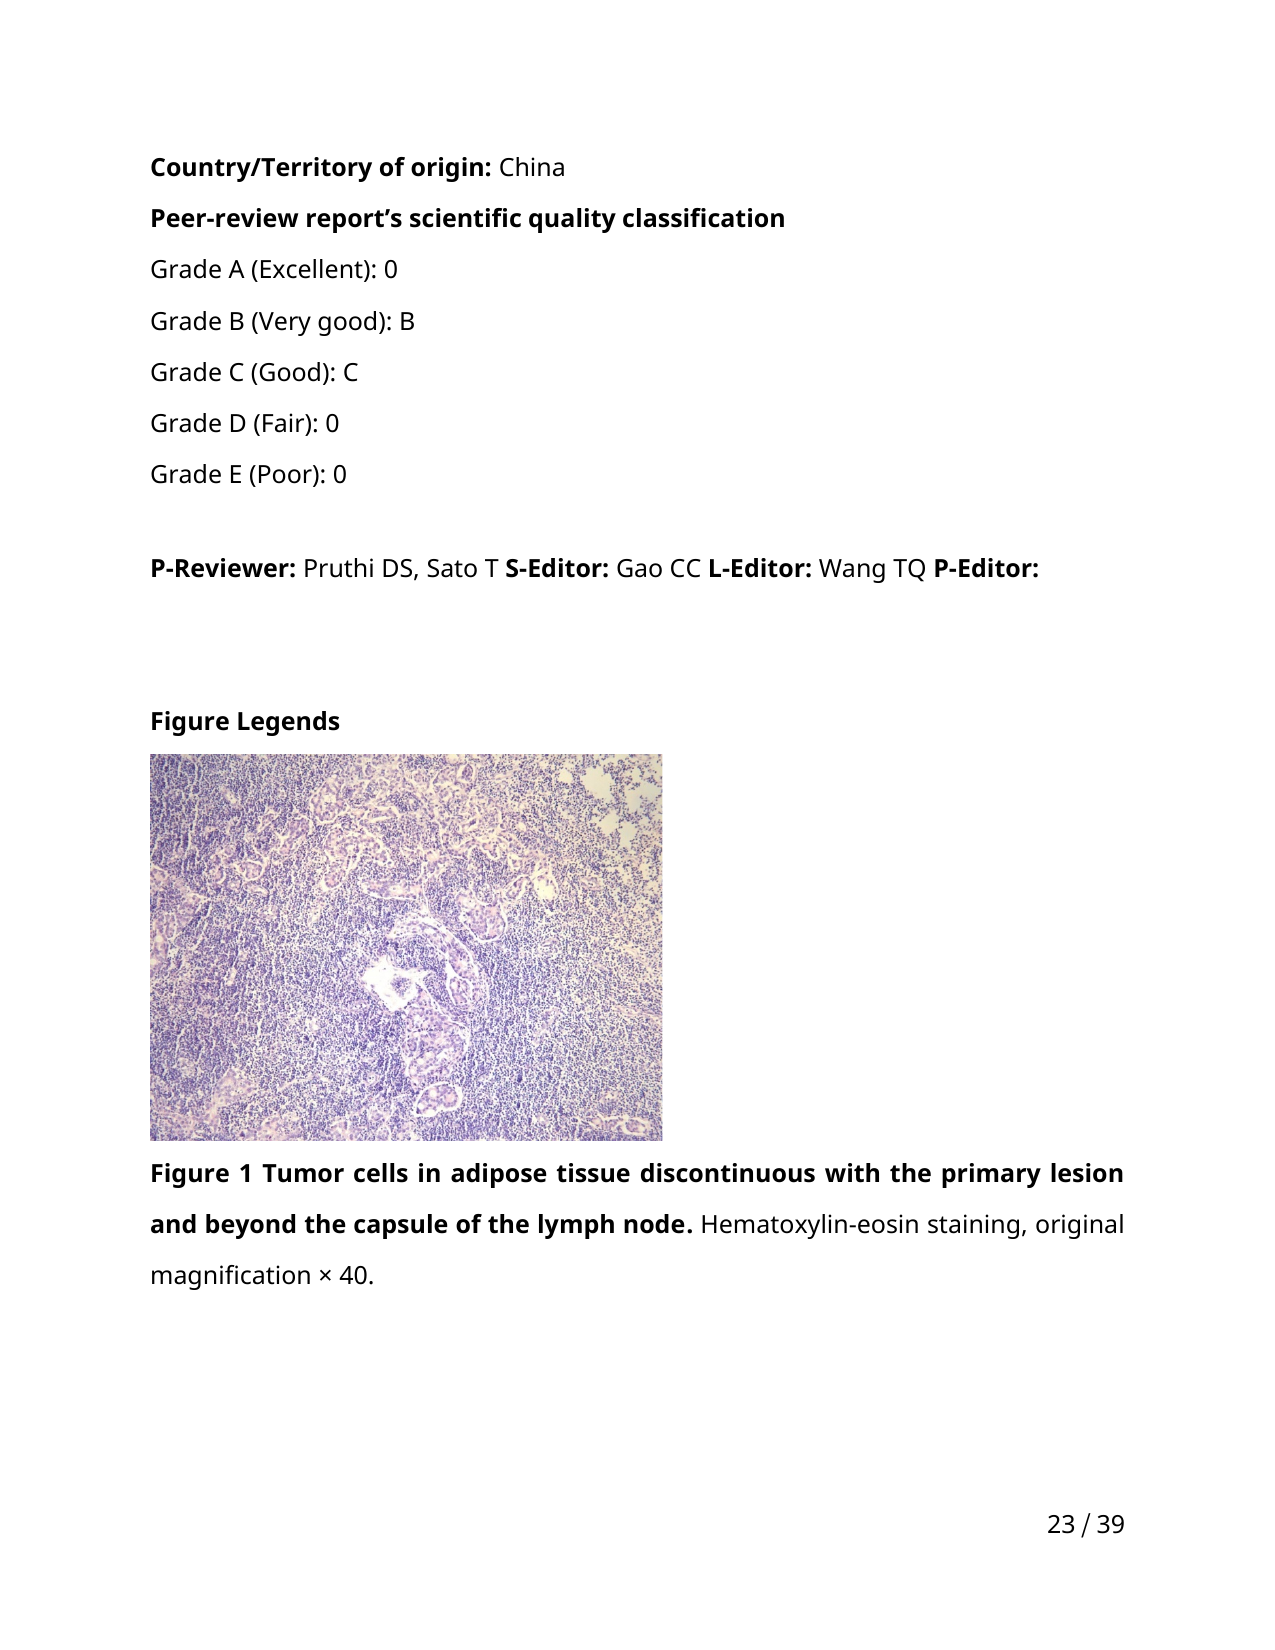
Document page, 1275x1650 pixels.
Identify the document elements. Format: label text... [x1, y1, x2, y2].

text Grade A (Excellent): 0 [150, 252, 1125, 286]
text Figure 1 Tumor cells in adipose tissue discontinuous with the primary lesion and beyond the capsule of the lymph node. Hematoxylin-eosin staining, original magnification × 40. [150, 1155, 1125, 1291]
text Country/Territory of origin: China [150, 150, 1125, 184]
text Grade D (Fair): 0 [150, 405, 1125, 439]
text Grade B (Very good): B [150, 303, 1125, 337]
text P-Reviewer: Pruthi DS, Sato T S-Editor: Gao CC L-Editor: Wang TQ P-Editor: [150, 550, 1125, 584]
text Figure Legends [150, 703, 1125, 738]
text Grade E (Poor): 0 [150, 456, 1125, 490]
text Grade C (Good): C [150, 354, 1125, 388]
picture [150, 754, 663, 1141]
text Peer-review report’s scientific quality classification [150, 201, 1125, 235]
